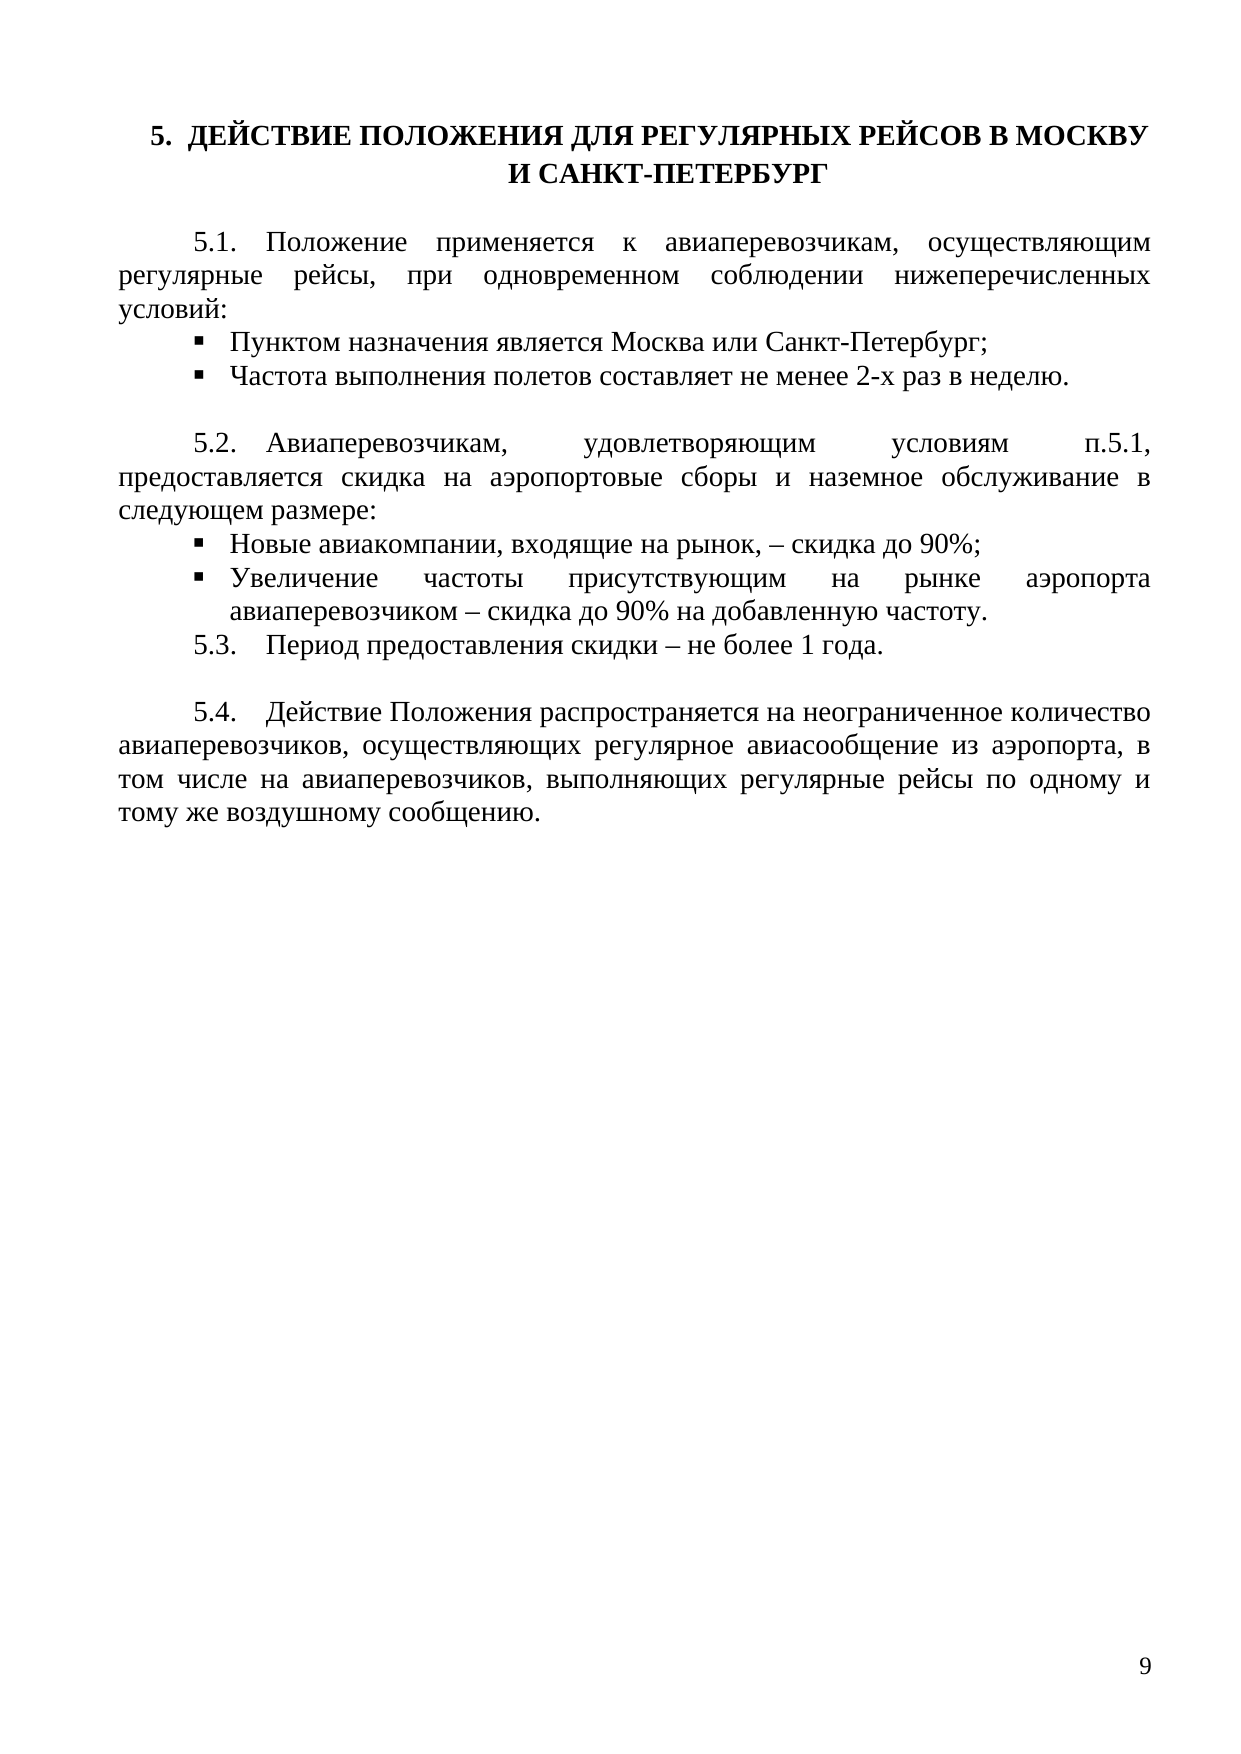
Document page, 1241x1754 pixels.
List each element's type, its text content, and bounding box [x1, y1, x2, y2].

list Пунктом назначения является Москва или Санкт-Петербург; [192, 324, 1152, 358]
list Действие Положения распространяется на неограниченное количество авиаперевозчиков, осуществляющих регулярное авиасообщение из аэропорта, в том числе на авиаперевозчиков, выполняющих регулярные рейсы по одному и тому же воздушному сообщению. [118, 694, 1152, 828]
list Период предоставления скидки – не более 1 года. [118, 627, 1152, 660]
list Увеличение частоты присутствующим на рынке аэропорта авиаперевозчиком – скидка до 90% на добавленную частоту. [192, 560, 1152, 627]
subtitle ДЕЙСТВИЕ ПОЛОЖЕНИЯ ДЛЯ РЕГУЛЯРНЫХ РЕЙСОВ В МОСКВУ И САНКТ-ПЕТЕРБУРГ [148, 118, 1152, 190]
list Авиаперевозчикам, удовлетворяющим условиям п.5.1, предоставляется скидка на аэропортовые сборы и наземное обслуживание в следующем размере: [118, 425, 1152, 526]
list Положение применяется к авиаперевозчикам, осуществляющим регулярные рейсы, при одновременном соблюдении нижеперечисленных условий: [118, 224, 1152, 324]
list Частота выполнения полетов составляет не менее 2-х раз в неделю. [192, 358, 1152, 392]
list Новые авиакомпании, входящие на рынок, – скидка до 90%; [192, 526, 1152, 560]
